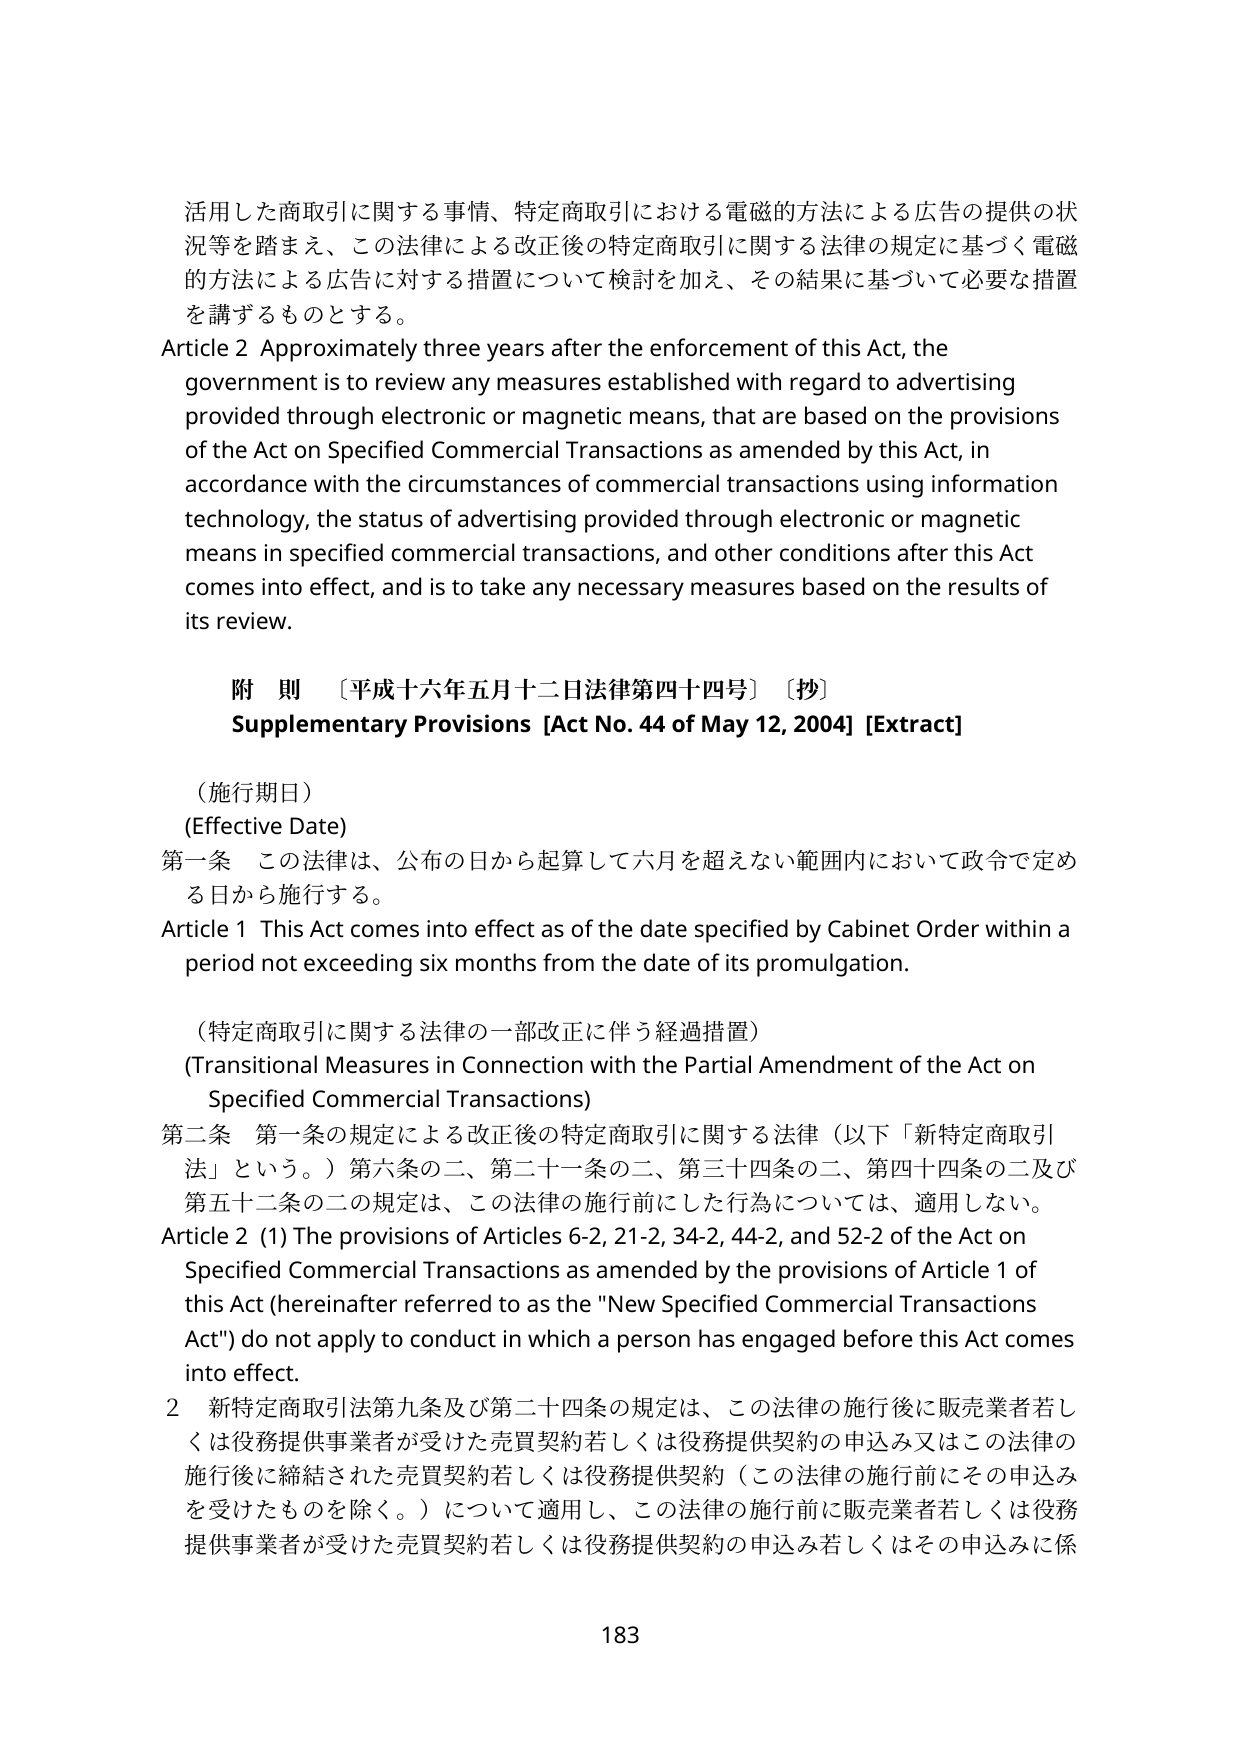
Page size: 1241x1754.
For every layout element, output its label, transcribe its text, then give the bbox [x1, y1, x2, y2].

text 第一条 この法律は、公布の日から起算して六月を超えない範囲内において政令で定める日から施行する。 [161, 843, 1079, 911]
text (Effective Date) [184, 809, 1079, 843]
text Article 2 (1) The provisions of Articles 6-2, 21-2, 34-2, 44-2, and 52-2 of the Act on Specified Commercial Transactions as amended by the provisions of Article 1 of this Act (hereinafter referred to as the "New Specified Commercial Transactions Act") do not apply to conduct in which a person has engaged before this Act comes into effect. [161, 1219, 1079, 1389]
text Supplementary Provisions [Act No. 44 of May 12, 2004] [Extract] [230, 706, 1079, 740]
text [161, 1389, 1079, 1560]
text 附 則 〔平成十六年五月十二日法律第四十四号〕〔抄〕 [230, 672, 1079, 706]
text Article 2 Approximately three years after the enforcement of this Act, the government is to review any measures established with regard to advertising provided through electronic or magnetic means, that are based on the provisions of the Act on Specified Commercial Transactions as amended by this Act, in accordance with the circumstances of commercial transactions using information technology, the status of advertising provided through electronic or magnetic means in specified commercial transactions, and other conditions after this Act comes into effect, and is to take any necessary measures based on the results of its review. [161, 330, 1079, 638]
text （施行期日） [184, 774, 1079, 809]
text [161, 194, 1079, 330]
text 第二条 第一条の規定による改正後の特定商取引に関する法律（以下「新特定商取引法」という。）第六条の二、第二十一条の二、第三十四条の二、第四十四条の二及び第五十二条の二の規定は、この法律の施行前にした行為については、適用しない。 [161, 1116, 1079, 1219]
text （特定商取引に関する法律の一部改正に伴う経過措置） [184, 1014, 1079, 1048]
text Article 1 This Act comes into effect as of the date specified by Cabinet Order within a period not exceeding six months from the date of its promulgation. [161, 911, 1079, 979]
text (Transitional Measures in Connection with the Partial Amendment of the Act on Specified Commercial Transactions) [184, 1048, 1079, 1116]
